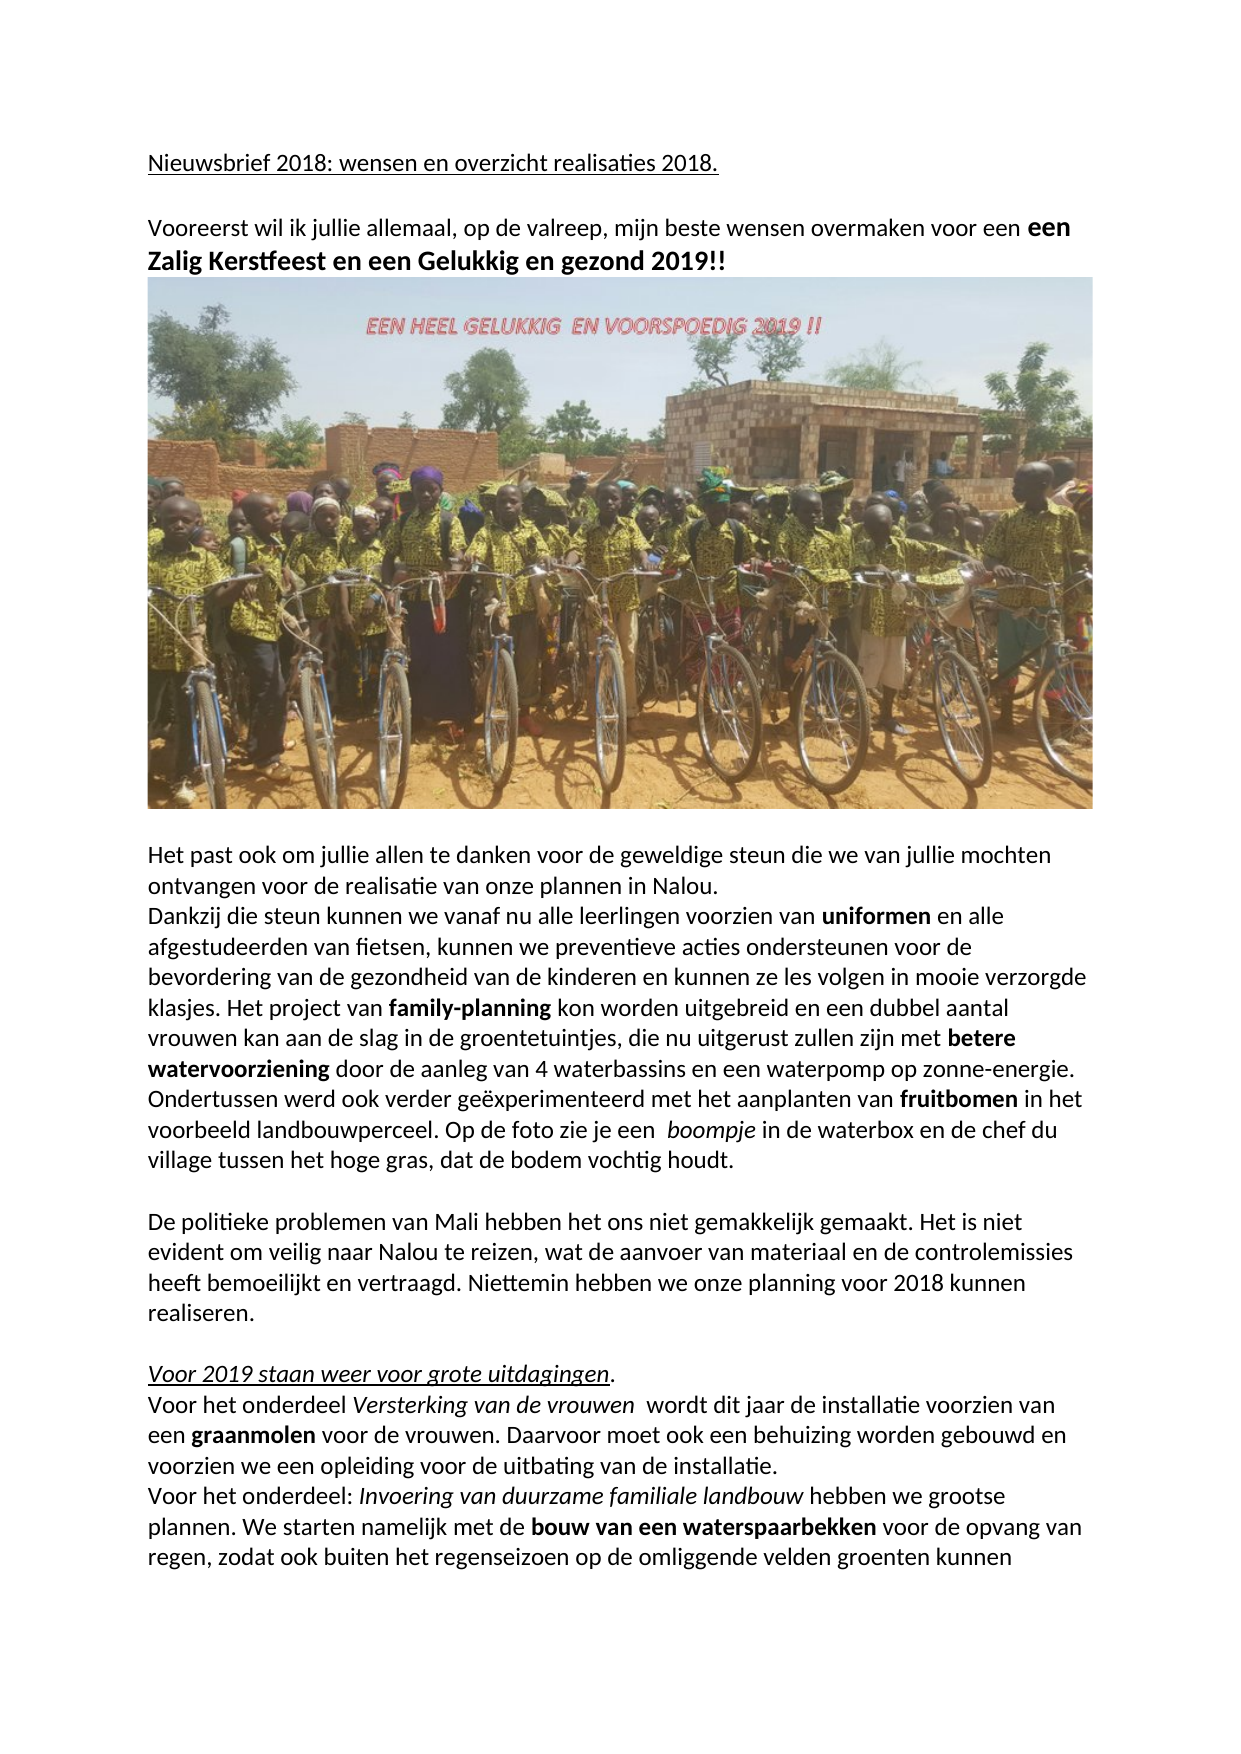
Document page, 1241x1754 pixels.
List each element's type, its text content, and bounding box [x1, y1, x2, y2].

text Voor het onderdeel Versterking van de vrouwen wordt dit jaar de installatie voorzien van een graanmolen voor de vrouwen. Daarvoor moet ook een behuizing worden gebouwd en voorzien we een opleiding voor de uitbating van de installatie. [148, 1389, 1093, 1480]
picture [147, 277, 1093, 809]
text Nieuwsbrief 2018: wensen en overzicht realisaties 2018. [148, 148, 1093, 178]
text Ondertussen werd ook verder geëxperimenteerd met het aanplanten van fruitbomen in het voorbeeld landbouwperceel. Op de foto zie je een boompje in de waterbox en de chef du village tussen het hoge gras, dat de bodem vochtig houdt. [148, 1084, 1093, 1175]
text Dankzij die steun kunnen we vanaf nu alle leerlingen voorzien van uniformen en alle afgestudeerden van fietsen, kunnen we preventieve acties ondersteunen voor de bevordering van de gezondheid van de kinderen en kunnen ze les volgen in mooie verzorgde klasjes. Het project van family-planning kon worden uitgebreid en een dubbel aantal vrouwen kan aan de slag in de groentetuintjes, die nu uitgerust zullen zijn met betere watervoorziening door de aanleg van 4 waterbassins en een waterpomp op zonne-energie. [148, 901, 1093, 1084]
text Voor 2019 staan weer voor grote uitdagingen. [148, 1358, 1093, 1389]
text Vooreerst wil ik jullie allemaal, op de valreep, mijn beste wensen overmaken voor een een Zalig Kerstfeest en een Gelukkig en gezond 2019!! [148, 209, 1093, 277]
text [148, 1480, 1093, 1572]
text Het past ook om jullie allen te danken voor de geweldige steun die we van jullie mochten ontvangen voor de realisatie van onze plannen in Nalou. [148, 839, 1093, 901]
text De politieke problemen van Mali hebben het ons niet gemakkelijk gemaakt. Het is niet evident om veilig naar Nalou te reizen, wat de aanvoer van materiaal en de controlemissies heeft bemoeilijkt en vertraagd. Niettemin hebben we onze planning voor 2018 kunnen realiseren. [148, 1206, 1093, 1328]
